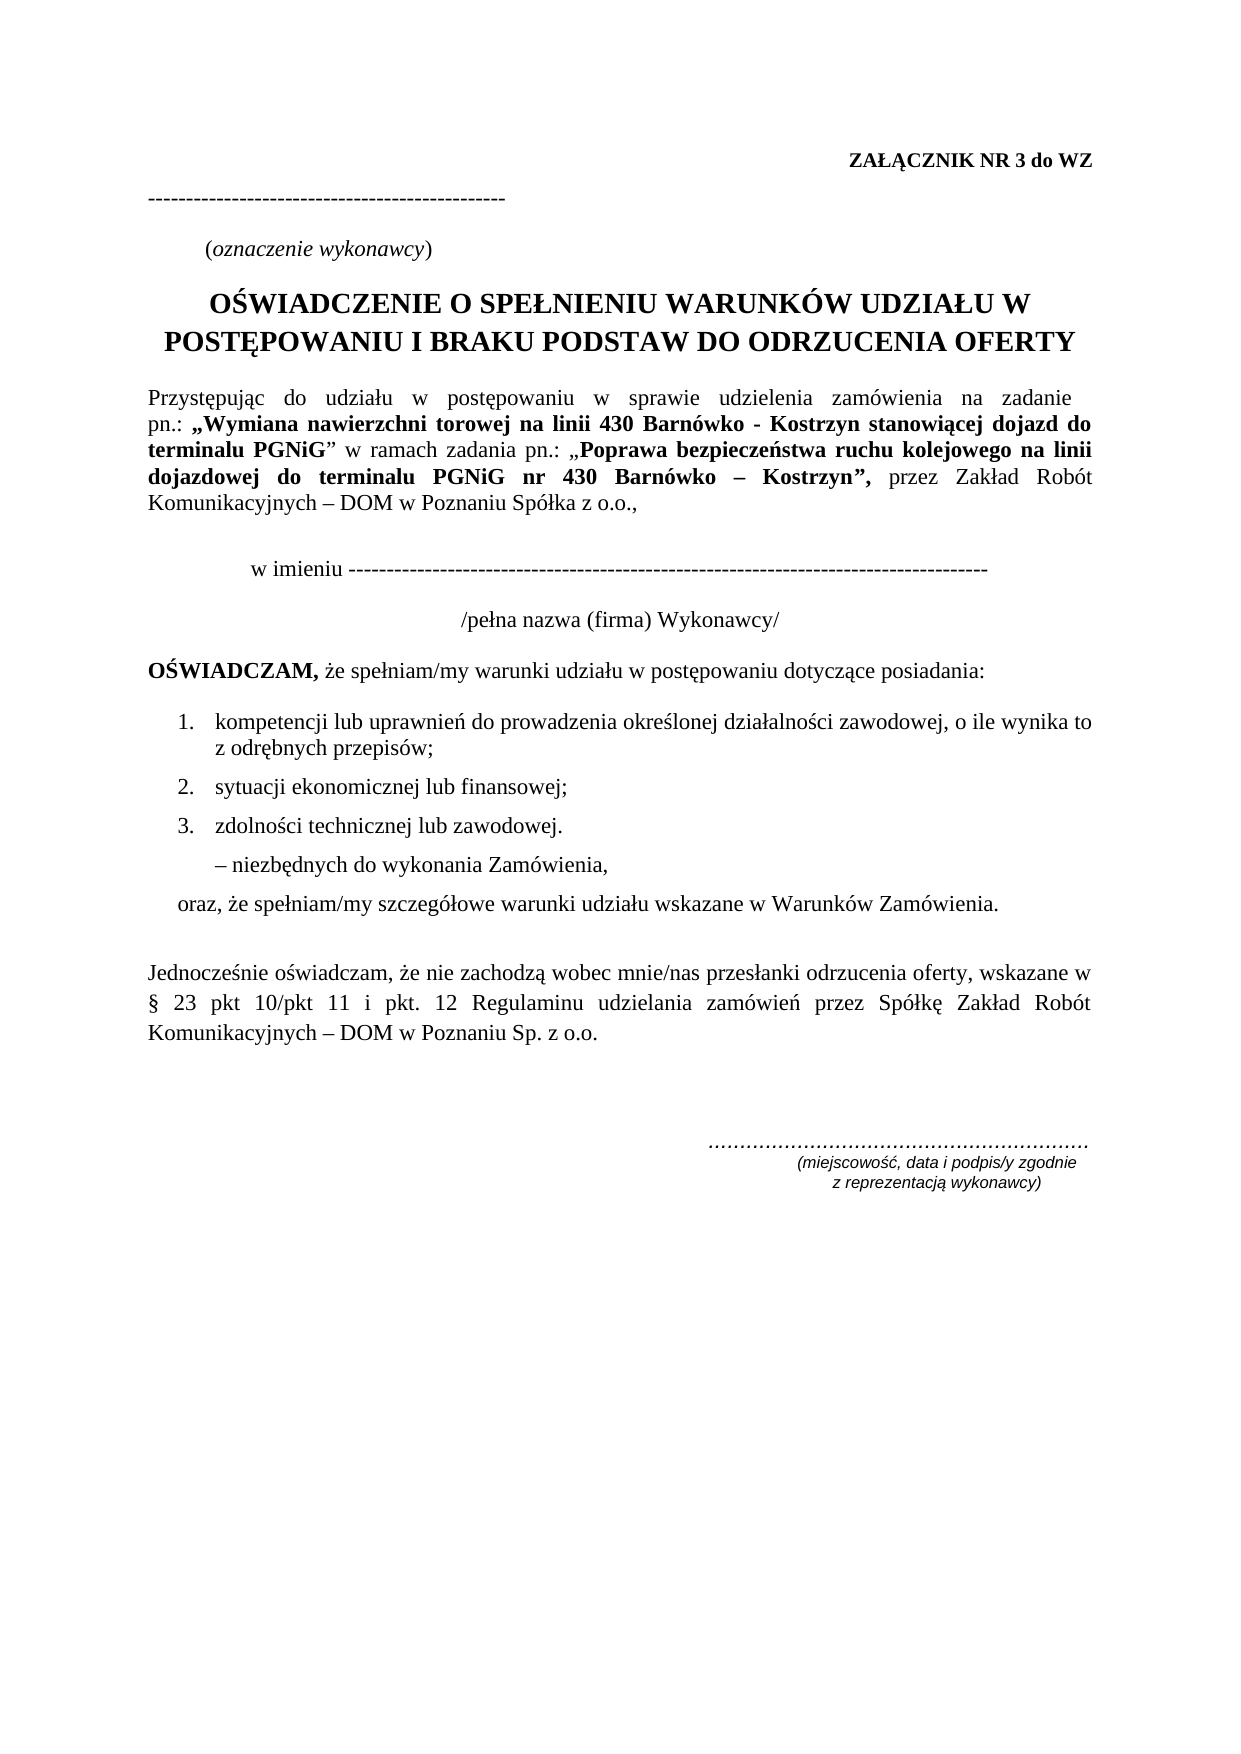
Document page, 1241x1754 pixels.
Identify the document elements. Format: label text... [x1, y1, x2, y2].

text OŚWIADCZENIE O SPEŁNIENIU WARUNKÓW UDZIAŁU W POSTĘPOWANIU I BRAKU PODSTAW DO ODRZUCENIA OFERTY [148, 286, 1093, 358]
text ZAŁĄCZNIK NR 3 do WZ [148, 148, 1093, 172]
list zdolności technicznej lub zawodowej. [177, 812, 1093, 838]
list kompetencji lub uprawnień do prowadzenia określonej działalności zawodowej, o ile wynika to z odrębnych przepisów; [177, 708, 1093, 761]
text /pełna nazwa (firma) Wykonawcy/ [148, 606, 1093, 632]
text – niezbędnych do wykonania Zamówienia, [215, 851, 1093, 877]
text (oznaczenie wykonawcy) [148, 235, 1093, 261]
text oraz, że spełniam/my szczegółowe warunki udziału wskazane w Warunków Zamówienia. [177, 890, 1093, 916]
text ............................................................ [148, 1127, 1093, 1153]
text z reprezentacją wykonawcy) [709, 1172, 1093, 1192]
text OŚWIADCZAM, że spełniam/my warunki udziału w postępowaniu dotyczące posiadania: [148, 657, 1093, 683]
text (miejscowość, data i podpis/y zgodnie [709, 1153, 1093, 1172]
text Przystępując do udziału w postępowaniu w sprawie udzielenia zamówienia na zadanie pn.: „Wymiana nawierzchni torowej na linii 430 Barnówko - Kostrzyn stanowiącej dojazd do terminalu PGNiG” w ramach zadania pn.: „Poprawa bezpieczeństwa ruchu kolejowego na linii dojazdowej do terminalu PGNiG nr 430 Barnówko – Kostrzyn”, przez Zakład Robót Komunikacyjnych – DOM w Poznaniu Spółka z o.o., [148, 384, 1093, 515]
text ----------------------------------------------- [148, 184, 1093, 210]
text w imieniu ------------------------------------------------------------------------------------ [148, 555, 1093, 581]
text Jednocześnie oświadczam, że nie zachodzą wobec mnie/nas przesłanki odrzucenia oferty, wskazane w § 23 pkt 10/pkt 11 i pkt. 12 Regulaminu udzielania zamówień przez Spółkę Zakład Robót Komunikacyjnych – DOM w Poznaniu Sp. z o.o. [148, 959, 1093, 1046]
list sytuacji ekonomicznej lub finansowej; [177, 773, 1093, 799]
